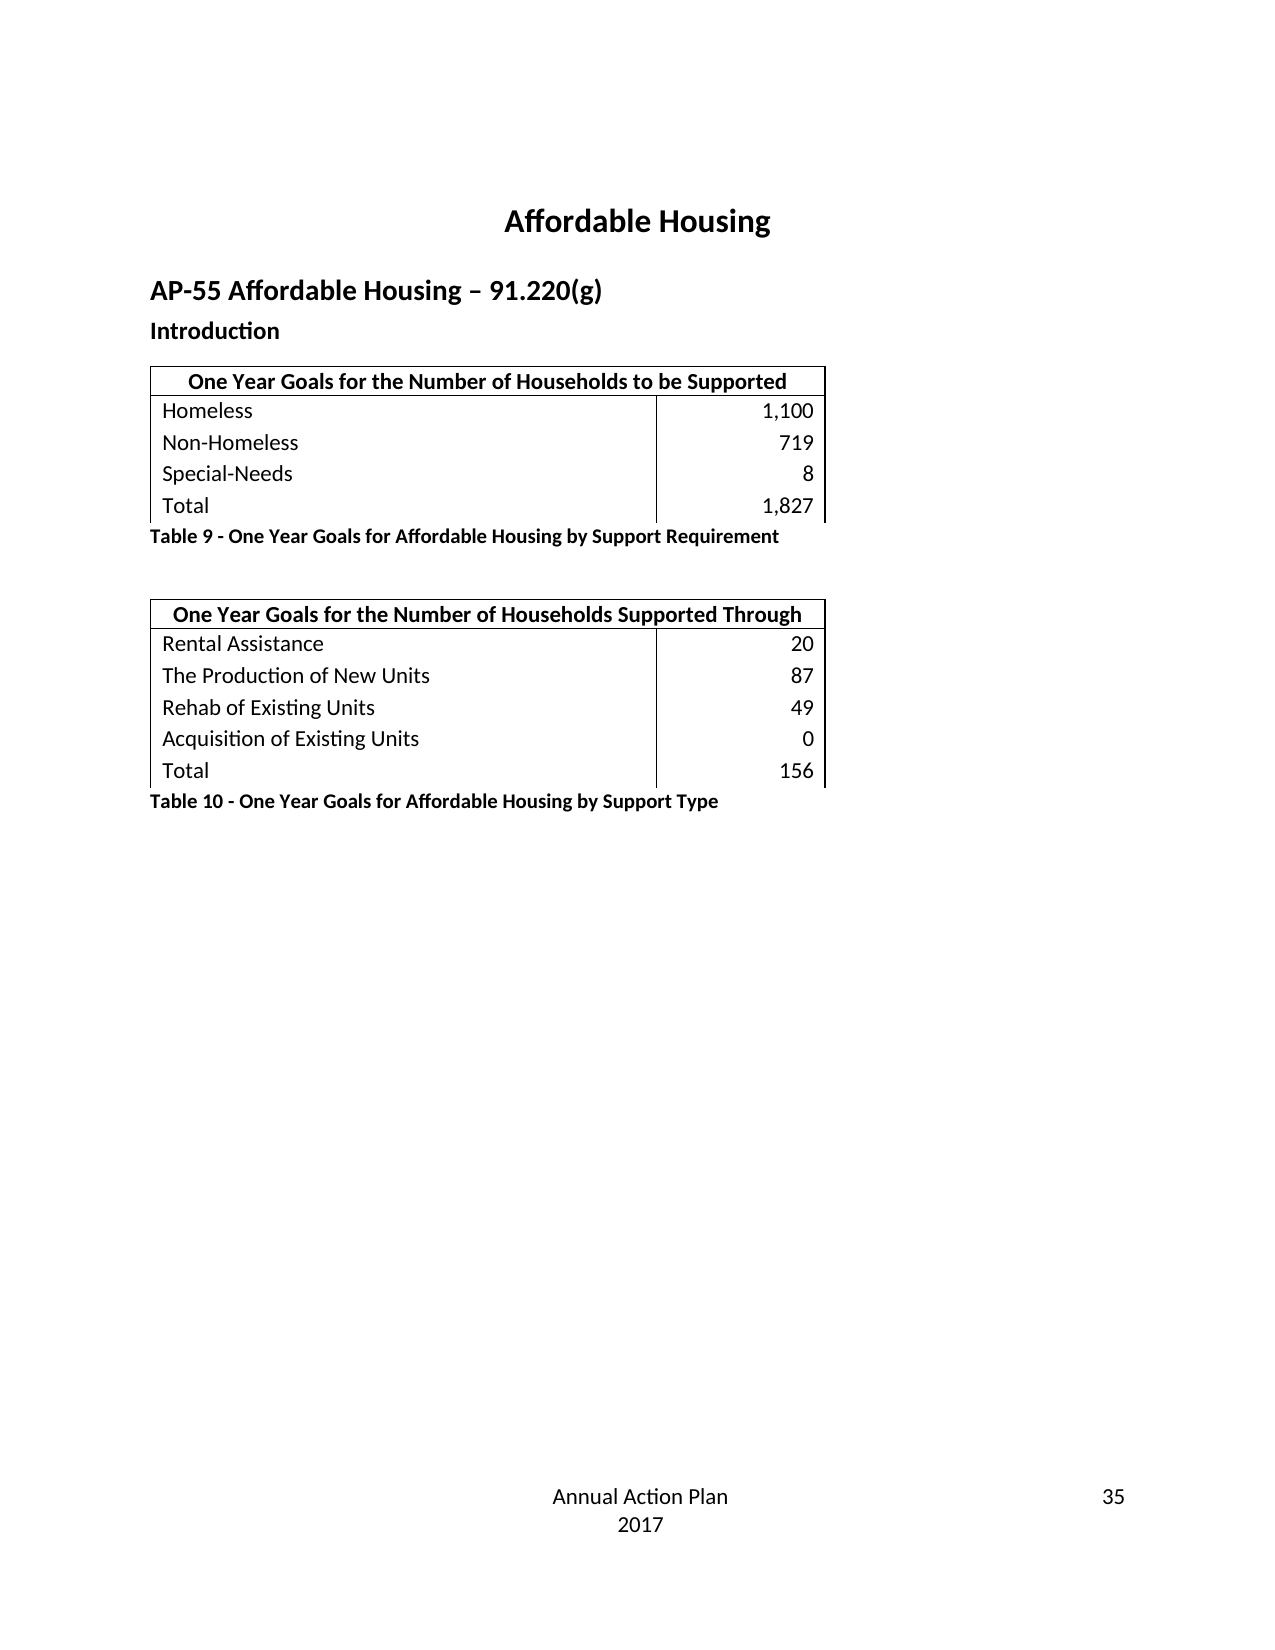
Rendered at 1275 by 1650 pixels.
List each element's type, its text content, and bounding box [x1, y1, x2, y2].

table_cell 49 [657, 693, 824, 724]
table_cell Rental Assistance [151, 629, 656, 661]
table_cell 8 [657, 460, 824, 491]
table_cell Rehab of Existing Units [151, 693, 656, 724]
table_header One Year Goals for the Number of Households Supported Through [151, 600, 824, 628]
text Introduction [150, 319, 1125, 345]
table_cell 1,827 [657, 491, 824, 523]
table_cell Total [151, 756, 656, 788]
table_cell Acquisition of Existing Units [151, 725, 656, 756]
subtitle AP-55 Affordable Housing – 91.220(g) [150, 272, 1125, 307]
table_cell 719 [657, 428, 824, 459]
table_cell The Production of New Units [151, 661, 656, 693]
table_cell 0 [657, 725, 824, 756]
table_cell Special-Needs [151, 460, 656, 491]
table_cell Homeless [151, 396, 656, 428]
table_cell 20 [657, 629, 824, 661]
table_header One Year Goals for the Number of Households to be Supported [151, 367, 824, 395]
table_cell 156 [657, 756, 824, 788]
table_cell Total [151, 491, 656, 523]
table_cell 87 [657, 661, 824, 693]
table_cell 1,100 [657, 396, 824, 428]
table_cell Non-Homeless [151, 428, 656, 459]
subtitle Affordable Housing [150, 200, 1125, 241]
